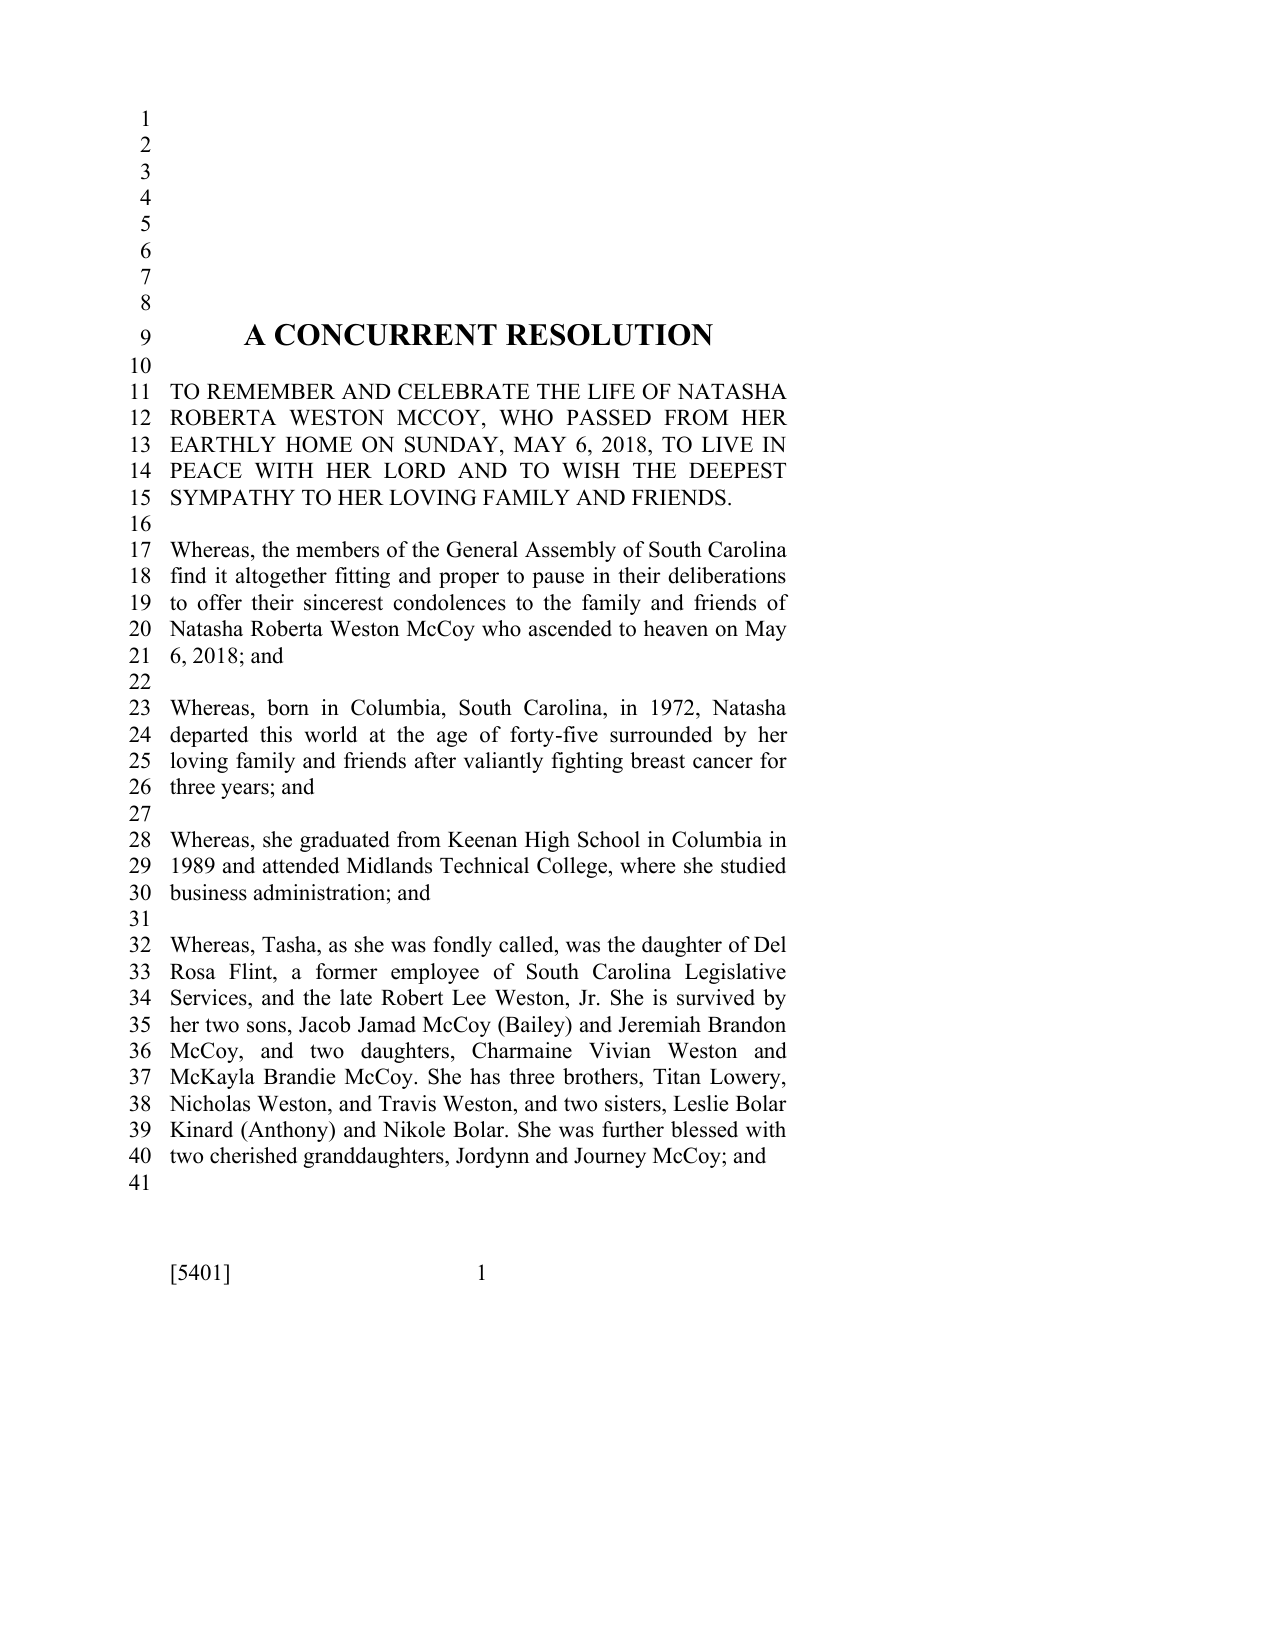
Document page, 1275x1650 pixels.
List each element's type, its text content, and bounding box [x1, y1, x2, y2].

text Whereas, Tasha, as she was fondly called, was the daughter of Del Rosa Flint, a former employee of South Carolina Legislative Services, and the late Robert Lee Weston, Jr. She is survived by her two sons, Jacob Jamad McCoy (Bailey) and Jeremiah Brandon McCoy, and two daughters, Charmaine Vivian Weston and McKayla Brandie McCoy. She has three brothers, Titan Lowery, Nicholas Weston, and Travis Weston, and two sisters, Leslie Bolar Kinard (Anthony) and Nikole Bolar. She was further blessed with two cherished granddaughters, Jordynn and Journey McCoy; and [169, 932, 787, 1169]
text A CONCURRENT RESOLUTION [169, 316, 787, 352]
text Whereas, born in Columbia, South Carolina, in 1972, Natasha departed this world at the age of forty-five surrounded by her loving family and friends after valiantly fighting breast cancer for three years; and [169, 694, 787, 800]
text Whereas, she graduated from Keenan High School in Columbia in 1989 and attended Midlands Technical College, where she studied business administration; and [169, 826, 787, 905]
text Whereas, the members of the General Assembly of South Carolina find it altogether fitting and proper to pause in their deliberations to offer their sincerest condolences to the family and friends of Natasha Roberta Weston McCoy who ascended to heaven on May 6, 2018; and [169, 536, 787, 668]
text TO REMEMBER AND CELEBRATE THE LIFE OF NATASHA ROBERTA WESTON MCCOY, WHO PASSED FROM HER EARTHLY HOME ON SUNDAY, MAY 6, 2018, TO LIVE IN PEACE WITH HER LORD AND TO WISH THE DEEPEST SYMPATHY TO HER LOVING FAMILY AND FRIENDS. [169, 378, 787, 510]
